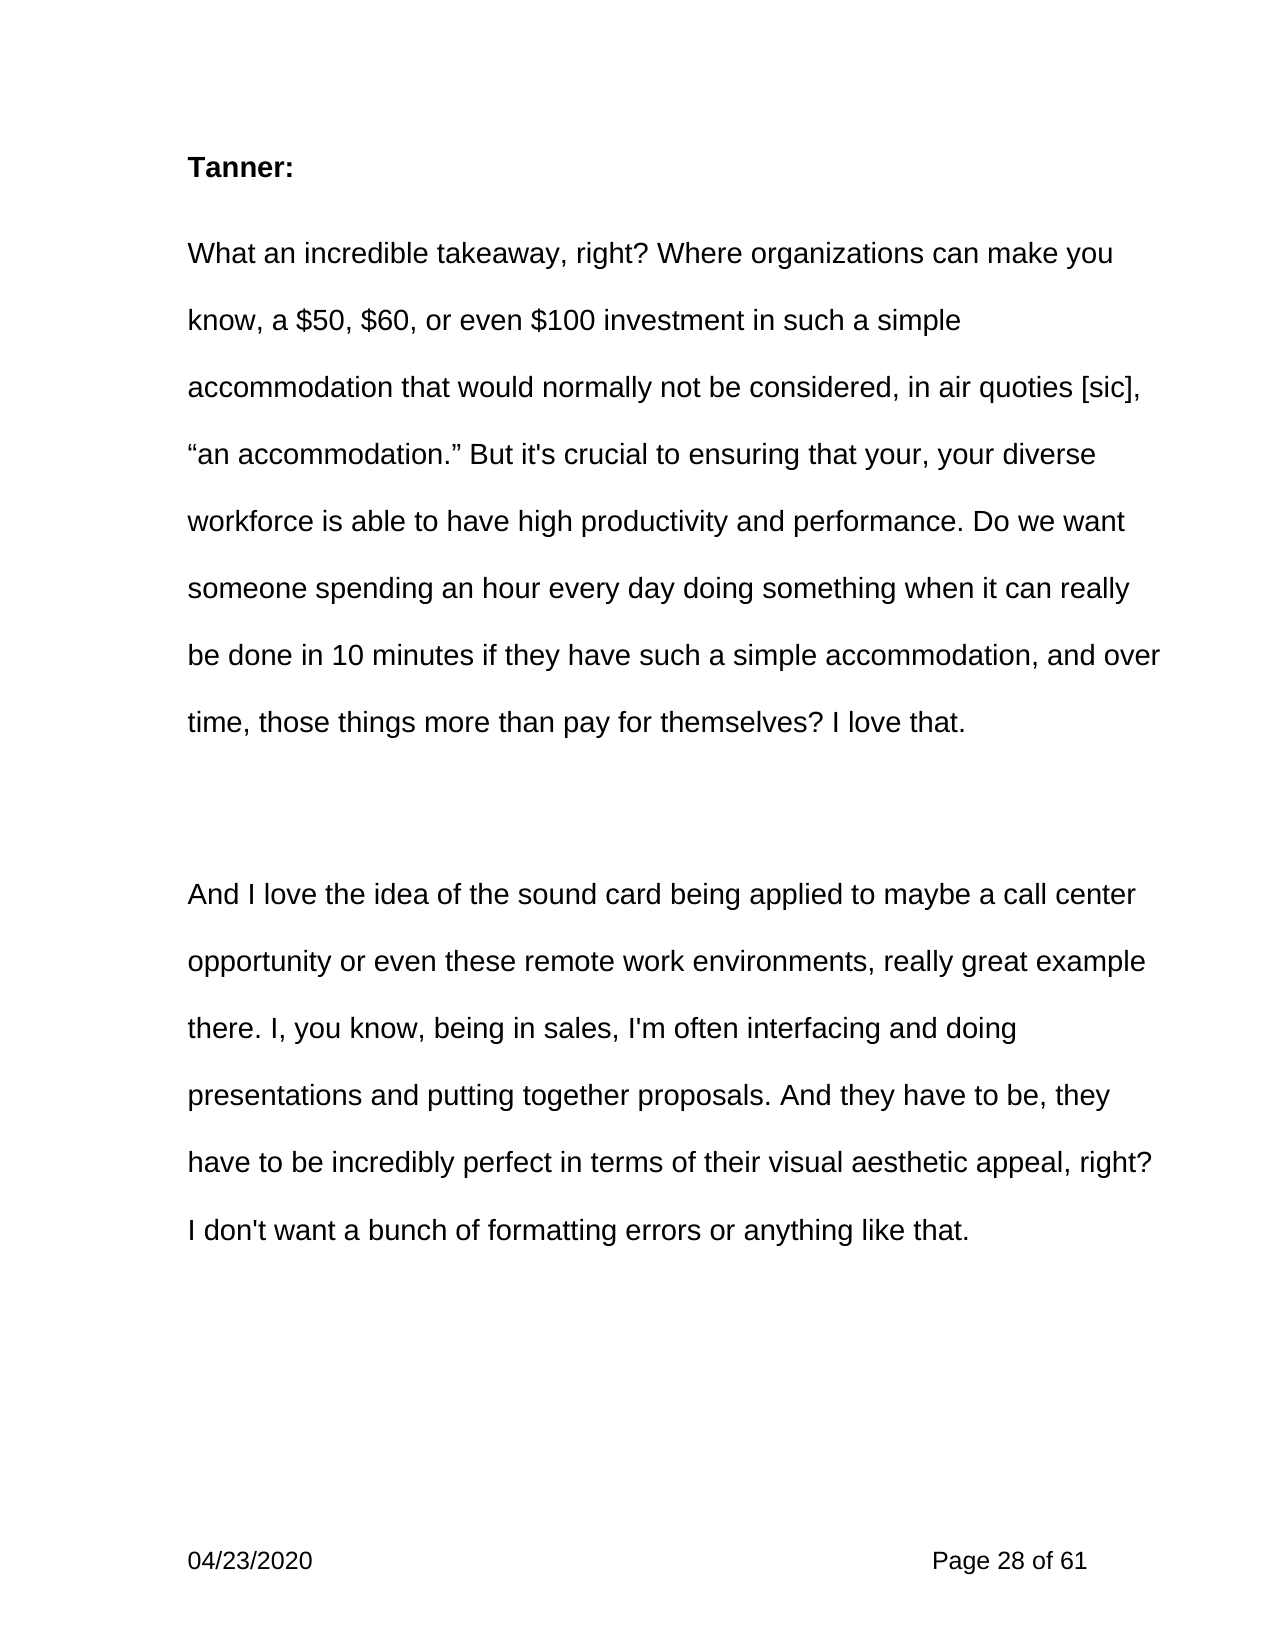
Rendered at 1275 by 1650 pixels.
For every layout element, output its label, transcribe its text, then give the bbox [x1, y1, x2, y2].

text Tanner: [187, 150, 1163, 183]
text What an incredible takeaway, right? Where organizations can make you know, a $50, $60, or even $100 investment in such a simple accommodation that would normally not be considered, in air quoties [sic], “an accommodation.” But it's crucial to ensuring that your, your diverse workforce is able to have high productivity and performance. Do we want someone spending an hour every day doing something when it can really be done in 10 minutes if they have such a simple accommodation, and over time, those things more than pay for themselves? I love that. [187, 236, 1163, 739]
text And I love the idea of the sound card being applied to maybe a call center opportunity or even these remote work environments, really great example there. I, you know, being in sales, I'm often interfacing and doing presentations and putting together proposals. And they have to be, they have to be incredibly perfect in terms of their visual aesthetic appeal, right? I don't want a bunch of formatting errors or anything like that. [187, 877, 1163, 1246]
